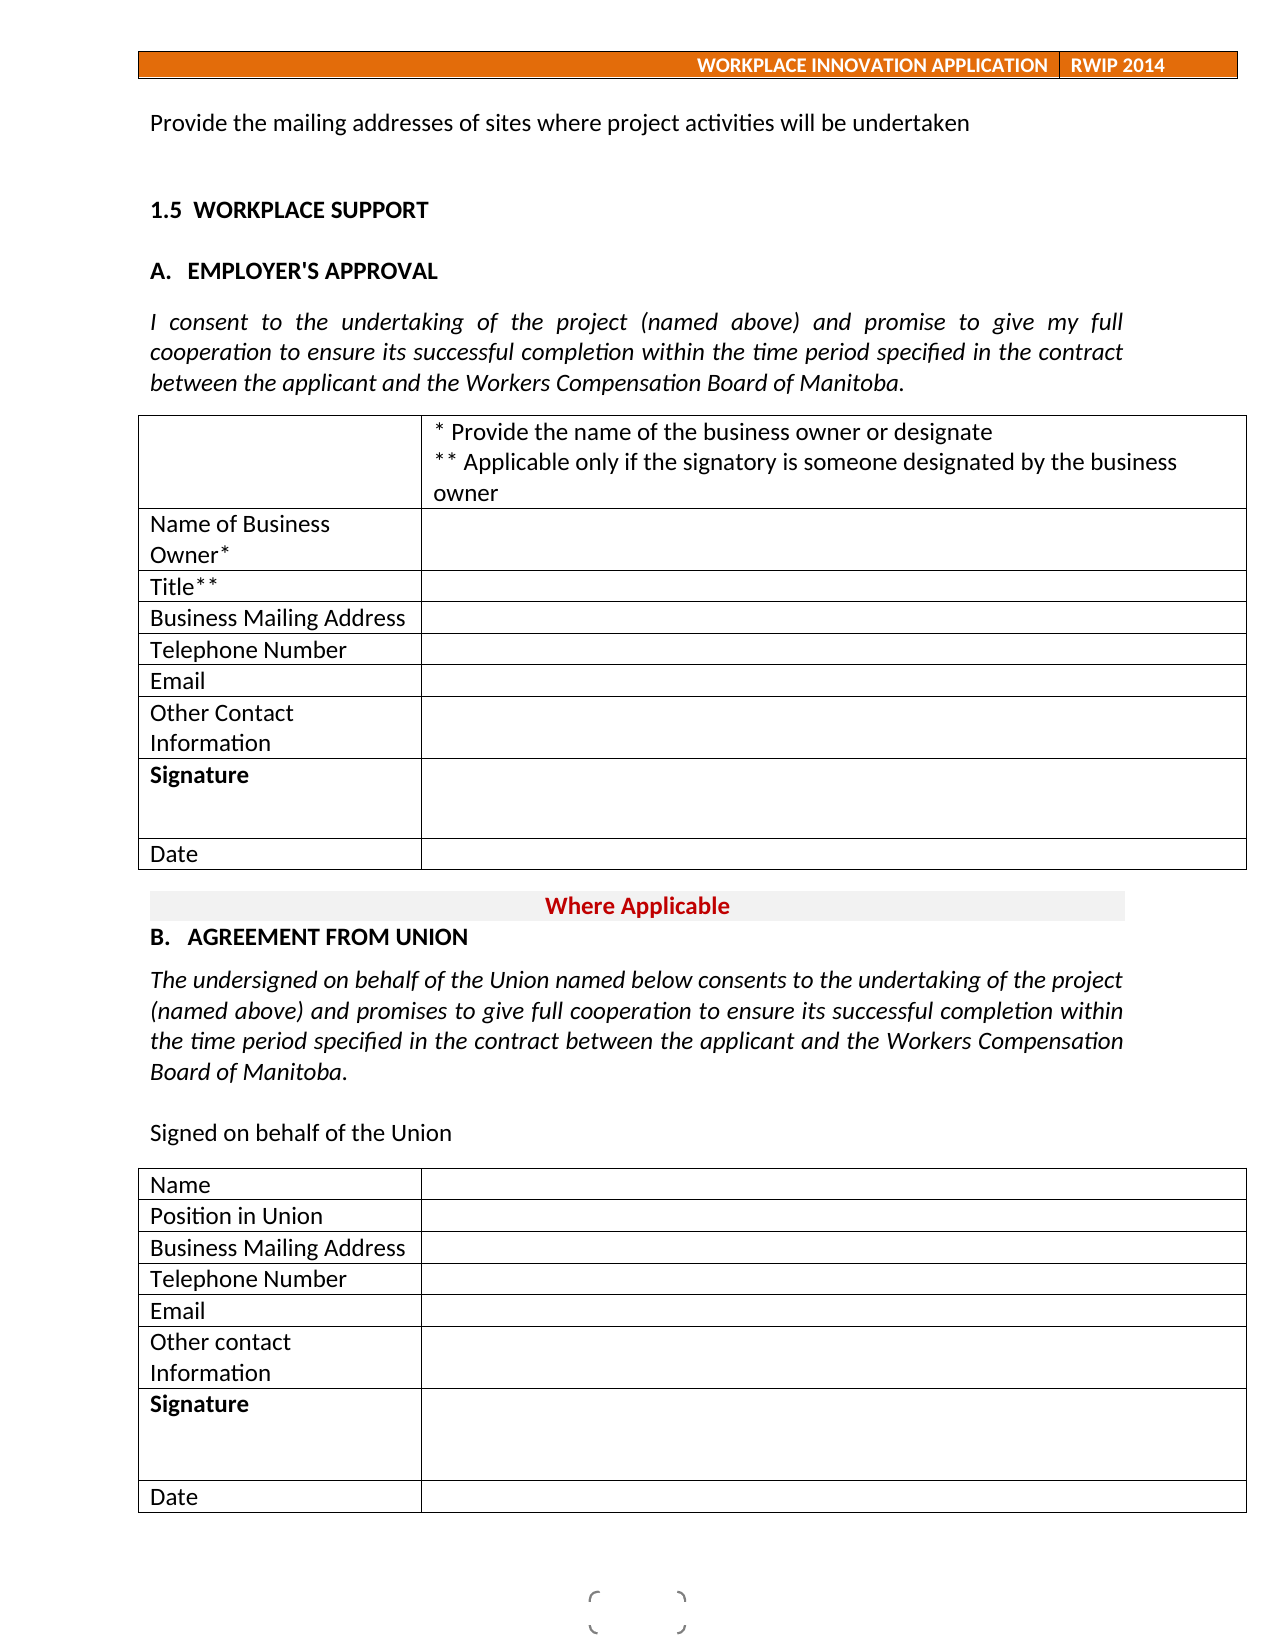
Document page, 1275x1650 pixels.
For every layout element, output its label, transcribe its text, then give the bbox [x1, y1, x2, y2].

table_cell Signature [139, 1389, 421, 1480]
table_cell [422, 1232, 1246, 1262]
text The undersigned on behalf of the Union named below consents to the undertaking of the project (named above) and promises to give full cooperation to ensure its successful completion within the time period specified in the contract between the applicant and the Workers Compensation Board of Manitoba. [150, 964, 1125, 1086]
table_cell [422, 839, 1246, 869]
table_cell [422, 1200, 1246, 1231]
table_cell Other contact Information [139, 1327, 421, 1388]
table_cell [422, 509, 1246, 570]
text Provide the mailing addresses of sites where project activities will be undertaken [150, 107, 1125, 138]
table_cell Business Mailing Address [139, 1232, 421, 1262]
table_cell [422, 759, 1246, 838]
table_header * Provide the name of the business owner or designate ** Applicable only if the signatory is someone designated by the business owner [422, 416, 1246, 508]
list EMPLOYER'S APPROVAL [150, 255, 1125, 285]
table_cell [422, 634, 1246, 664]
list AGREEMENT FROM UNION [150, 921, 1125, 952]
table_cell Name of Business Owner* [139, 509, 421, 570]
table_cell Title** [139, 571, 421, 601]
text 1.5 WORKPLACE SUPPORT [150, 194, 1125, 224]
table_cell Signature [139, 759, 421, 838]
text I consent to the undertaking of the project (named above) and promise to give my full cooperation to ensure its successful completion within the time period specified in the contract between the applicant and the Workers Compensation Board of Manitoba. [150, 306, 1125, 397]
table_header [422, 1169, 1246, 1199]
table_header [139, 416, 421, 508]
table_cell [422, 1481, 1246, 1512]
table_cell [422, 1389, 1246, 1480]
table_cell Telephone Number [139, 1264, 421, 1294]
table_cell [422, 665, 1246, 696]
table_cell [422, 602, 1246, 633]
table_cell Business Mailing Address [139, 602, 421, 633]
table_cell Date [139, 839, 421, 869]
text Where Applicable [150, 891, 1125, 921]
table_cell [422, 1264, 1246, 1294]
table_cell [422, 1295, 1246, 1326]
table_cell [422, 697, 1246, 758]
table_cell Date [139, 1481, 421, 1512]
table_cell Email [139, 665, 421, 696]
table_cell [422, 1327, 1246, 1388]
table_cell Telephone Number [139, 634, 421, 664]
table_cell [422, 571, 1246, 601]
table_header Name [139, 1169, 421, 1199]
text Signed on behalf of the Union [150, 1117, 1125, 1147]
table_cell Email [139, 1295, 421, 1326]
table_cell Position in Union [139, 1200, 421, 1231]
table_cell Other Contact Information [139, 697, 421, 758]
